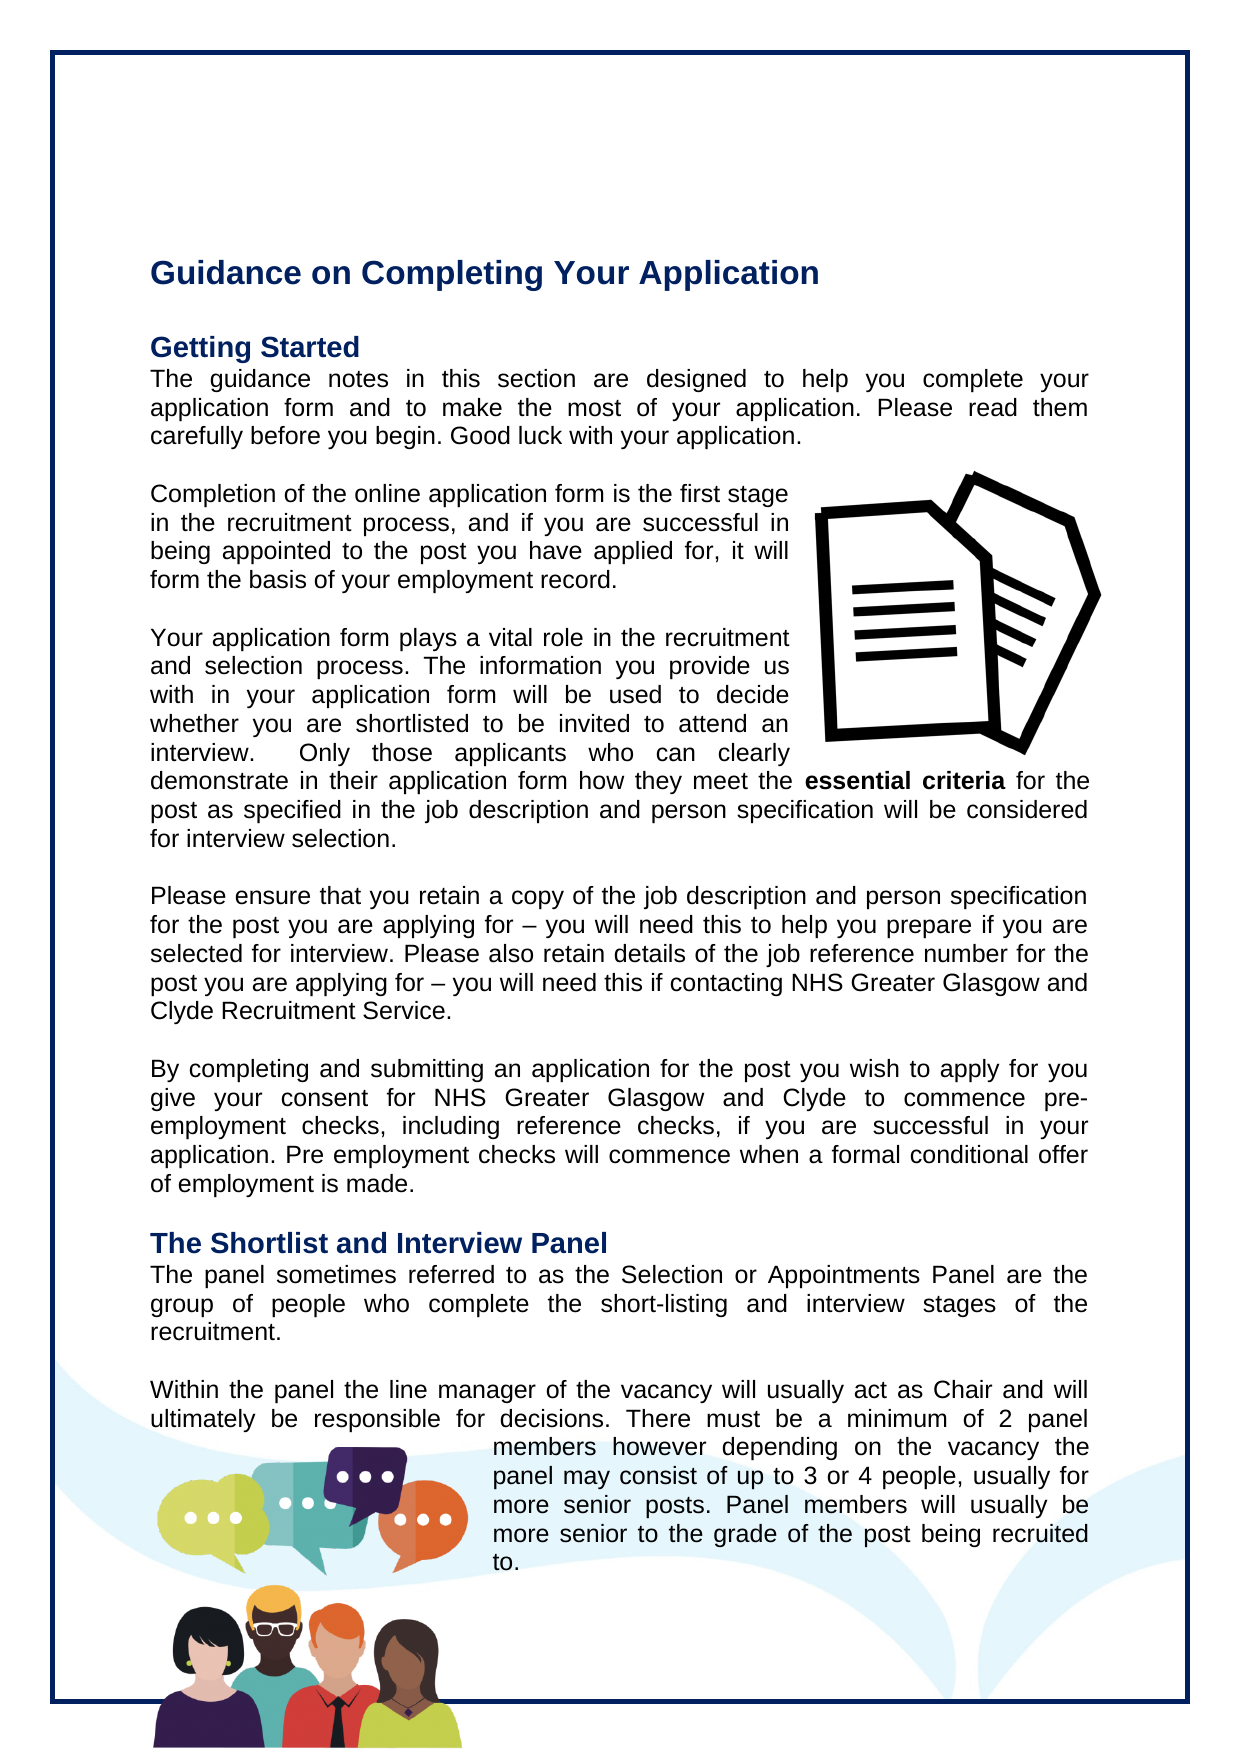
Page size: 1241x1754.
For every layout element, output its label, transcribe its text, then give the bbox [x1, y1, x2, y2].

text Guidance on Completing Your Application [150, 253, 1090, 292]
text Within the panel the line manager of the vacancy will usually act as Chair and will ultimately be responsible for decisions. There must be a minimum of 2 panel members however depending on the vacancy the panel may consist of up to 3 or 4 people, usually for more senior posts. Panel members will usually be more senior to the grade of the post being recruited to. [150, 1375, 1090, 1576]
text Please ensure that you retain a copy of the job description and person specification for the post you are applying for – you will need this to help you prepare if you are selected for interview. Please also retain details of the job reference number for the post you are applying for – you will need this if contacting NHS Greater Glasgow and Clyde Recruitment Service. [150, 881, 1090, 1025]
picture [51, 1342, 1189, 1754]
text Your application form plays a vital role in the recruitment and selection process. The information you provide us with in your application form will be used to decide whether you are shortlisted to be invited to attend an interview. Only those applicants who can clearly demonstrate in their application form how they meet the essential criteria for the post as specified in the job description and person specification will be considered for interview selection. [150, 623, 1090, 853]
text Completion of the online application form is the first stage in the recruitment process, and if you are successful in being appointed to the post you have applied for, it will form the basis of your employment record. [150, 479, 809, 594]
text The Shortlist and Interview Panel [150, 1226, 1090, 1260]
text By completing and submitting an application for the post you wish to apply for you give your consent for NHS Greater Glasgow and to commence pre-employment checks, including reference checks, if you are successful in your application. Pre employment checks will commence when a formal conditional offer of employment is made. [150, 1054, 1090, 1198]
text Getting Started [150, 330, 1090, 364]
text The guidance notes in this section are designed to help you complete your application form and to make the most of your application. Please read them carefully before you begin. Good luck with your application. [150, 364, 1090, 450]
text The panel sometimes referred to as the Selection or Appointments Panel are the group of people who complete the short-listing and interview stages of the recruitment. [150, 1260, 1090, 1346]
picture [809, 468, 1105, 758]
